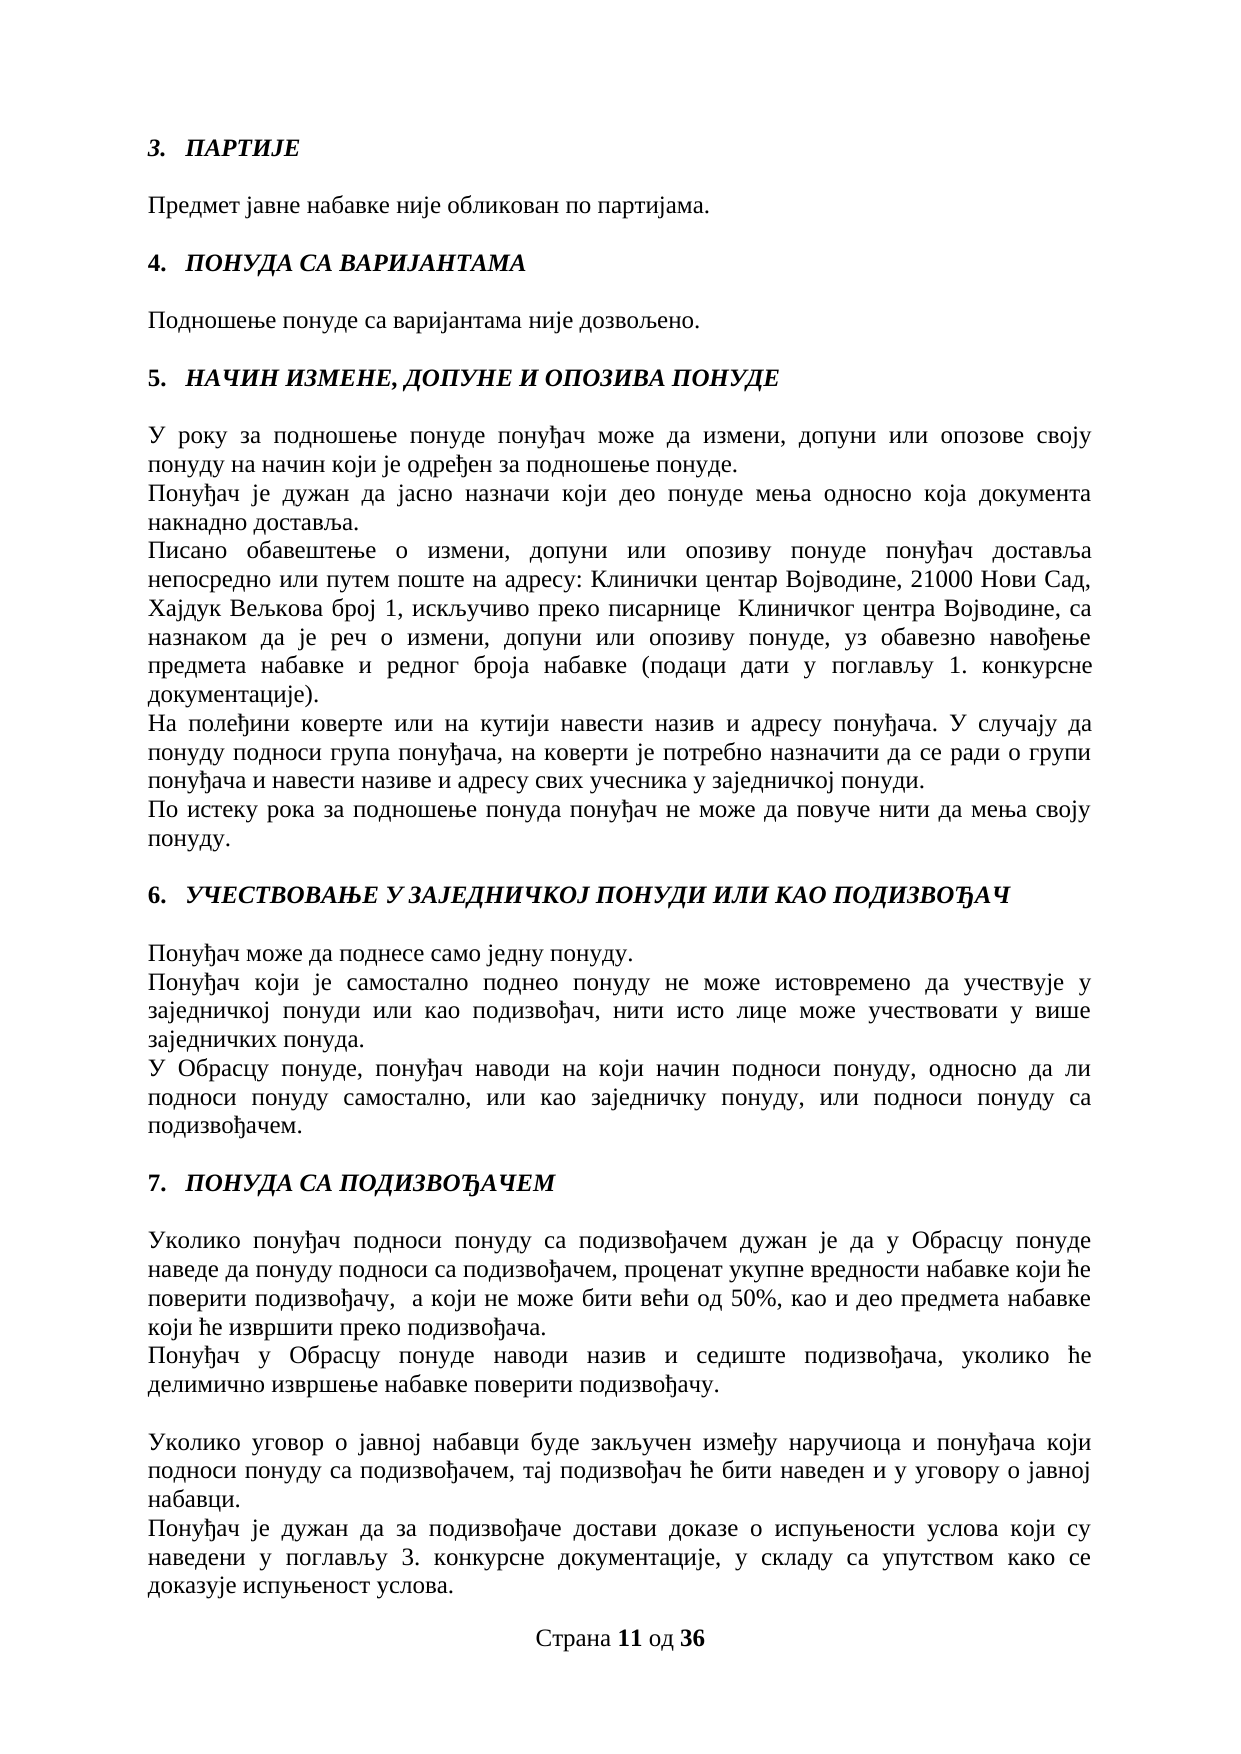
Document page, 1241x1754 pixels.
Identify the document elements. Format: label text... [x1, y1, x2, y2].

list ПОНУДА СА ВАРИЈАНТАМА [148, 248, 1092, 277]
list ПАРТИЈЕ [148, 133, 1092, 162]
text Писано обавештење о измени, допуни или опозиву понуде понуђач доставља непосредно или путем поште на адресу: Клинички центар Војводине, 21000 Нови Сад, Хајдук Вељкова број 1, искључиво преко писарнице Клиничког центра Војводине, са назнаком да је реч о измени, допуни или опозиву понуде, уз обавезно навођење предмета набавке и редног броја набавке (подаци дати у поглављу 1. конкурсне документације). [148, 535, 1092, 708]
list ПОНУДА СА ПОДИЗВОЂАЧЕМ [148, 1168, 1092, 1197]
text Уколико понуђач подноси понуду са подизвођачем дужан је да у Обрасцу понуде наведе да понуду подноси са подизвођачем, проценат укупне вредности набавке који ће поверити подизвођачу, а који не може бити већи од 50%, као и део предмета набавке који ће извршити преко подизвођача. [148, 1225, 1092, 1340]
text Предмет јавне набавке није обликован по партијама. [148, 190, 1092, 219]
text У Обрасцу понуде, понуђач наводи на који начин подноси понуду, односно да ли подноси понуду самостално, или као заједничку понуду, или подноси понуду са подизвођачем. [148, 1053, 1092, 1139]
list УЧЕСТВОВАЊЕ У ЗАЈЕДНИЧКОЈ ПОНУДИ ИЛИ КАО ПОДИЗВОЂАЧ [148, 880, 1092, 909]
text Понуђач је дужан да за подизвођаче достави доказе о испуњености услова који су наведени у поглављу 3. конкурсне документације, у складу са упутством како се доказује испуњеност услова. [148, 1513, 1092, 1599]
text Понуђач је дужан да јасно назначи који део понуде мења односно која документа накнадно доставља. [148, 478, 1092, 535]
text Понуђач у Обрасцу понуде наводи назив и седиште подизвођача, уколико ће делимично извршење набавке поверити подизвођачу. [148, 1340, 1092, 1398]
text Понуђач који је самостално поднео понуду не може истовремено да учествује у заједничкој понуди или као подизвођач, нити исто лице може учествовати у више заједничких понуда. [148, 967, 1092, 1053]
text На полеђини коверте или на кутији навести назив и адресу понуђача. У случају да понуду подноси група понуђача, на коверти је потребно назначити да се ради о групи понуђача и навести називе и адресу свих учесника у заједничкој понуди. [148, 708, 1092, 794]
text По истеку рока за подношење понуда понуђач не може да повуче нити да мења своју понуду. [148, 794, 1092, 852]
text Уколико уговор о јавној набавци буде закључен између наручиоца и понуђача који подноси понуду са подизвођачем, тај подизвођач ће бити наведен и у уговору о јавној набавци. [148, 1427, 1092, 1513]
list НАЧИН ИЗМЕНЕ, ДОПУНЕ И ОПОЗИВА ПОНУДЕ [148, 363, 1092, 392]
text Подношење понуде са варијантама није дозвољено. [148, 305, 1092, 334]
text Понуђач може да поднесе само једну понуду. [148, 938, 1092, 967]
text У року за подношење понуде понуђач може да измени, допуни или опозове своју понуду на начин који је одређен за подношење понуде. [148, 420, 1092, 478]
